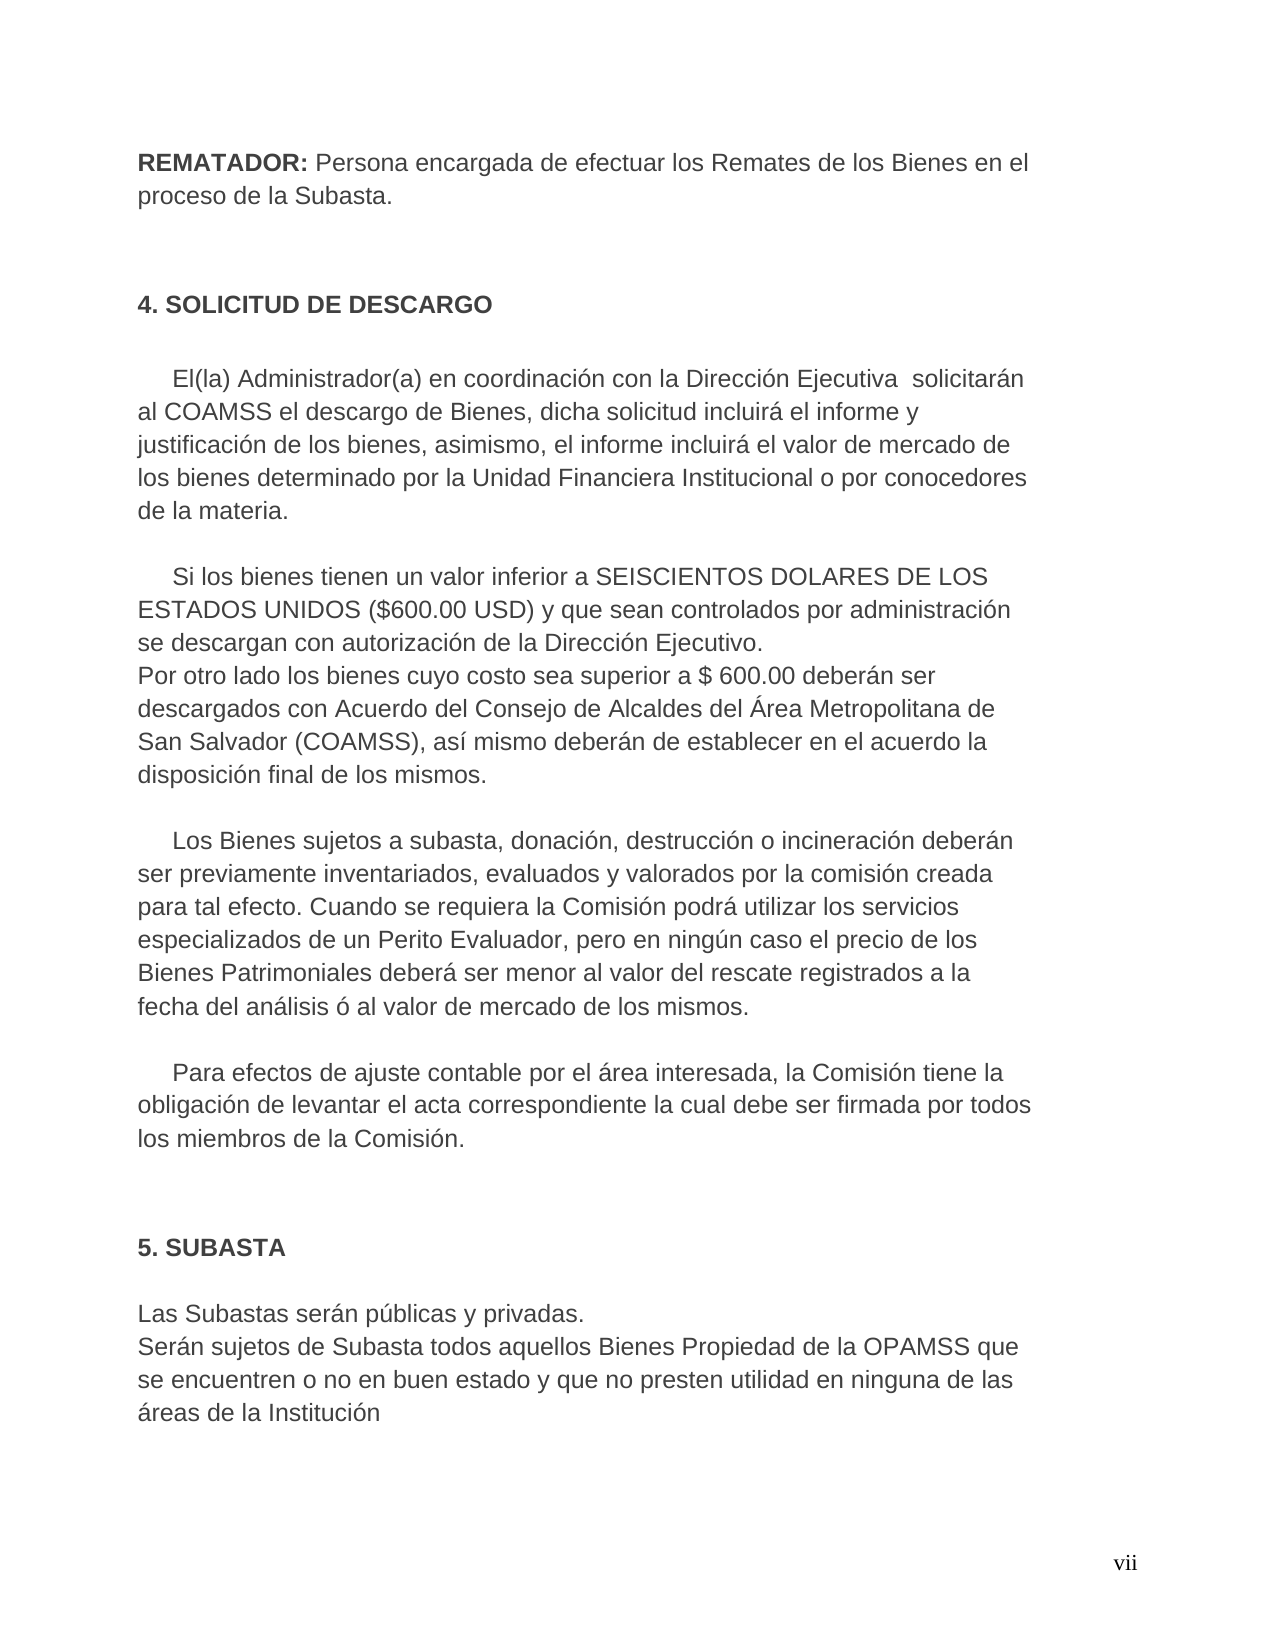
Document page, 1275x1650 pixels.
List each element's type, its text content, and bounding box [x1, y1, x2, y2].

subtitle 4. SOLICITUD DE DESCARGO [137, 290, 1137, 318]
text Los Bienes sujetos a subasta, donación, destrucción o incineración deberán ser previamente inventariados, evaluados y valorados por la comisión creada para tal efecto. Cuando se requiera la Comisión podrá utilizar los servicios especializados de un Perito Evaluador, pero en ningún caso el precio de los Bienes Patrimoniales deberá ser menor al valor del rescate registrados a la fecha del análisis ó al valor de mercado de los mismos. [137, 826, 1038, 1020]
text Para efectos de ajuste contable por el área interesada, la Comisión tiene la obligación de levantar el acta correspondiente la cual debe ser firmada por todos los miembros de la Comisión. [137, 1057, 1038, 1152]
text Las Subastas serán públicas y privadas. [137, 1298, 1038, 1327]
text Serán sujetos de Subasta todos aquellos Bienes Propiedad de la OPAMSS que se encuentren o no en buen estado y que no presten utilidad en ninguna de las áreas de la Institución [137, 1332, 1038, 1426]
text Si los bienes tienen un valor inferior a SEISCIENTOS DOLARES DE LOS ESTADOS UNIDOS ($600.00 USD) y que sean controlados por administración se descargan con autorización de la Dirección Ejecutivo. [137, 562, 1038, 657]
text Por otro lado los bienes cuyo costo sea superior a $ 600.00 deberán ser descargados con Acuerdo del Consejo de Alcaldes del Área Metropolitana de San Salvador (COAMSS), así mismo deberán de establecer en el acuerdo la disposición final de los mismos. [137, 661, 1038, 789]
text REMATADOR: Persona encargada de efectuar los Remates de los Bienes en el proceso de la Subasta. [137, 148, 1038, 209]
text El(la) Administrador(a) en coordinación con la Dirección Ejecutiva solicitarán al COAMSS el descargo de Bienes, dicha solicitud incluirá el informe y justificación de los bienes, asimismo, el informe incluirá el valor de mercado de los bienes determinado por la Unidad Financiera Institucional o por conocedores de la materia. [137, 364, 1038, 525]
subtitle 5. SUBASTA [137, 1232, 1137, 1261]
